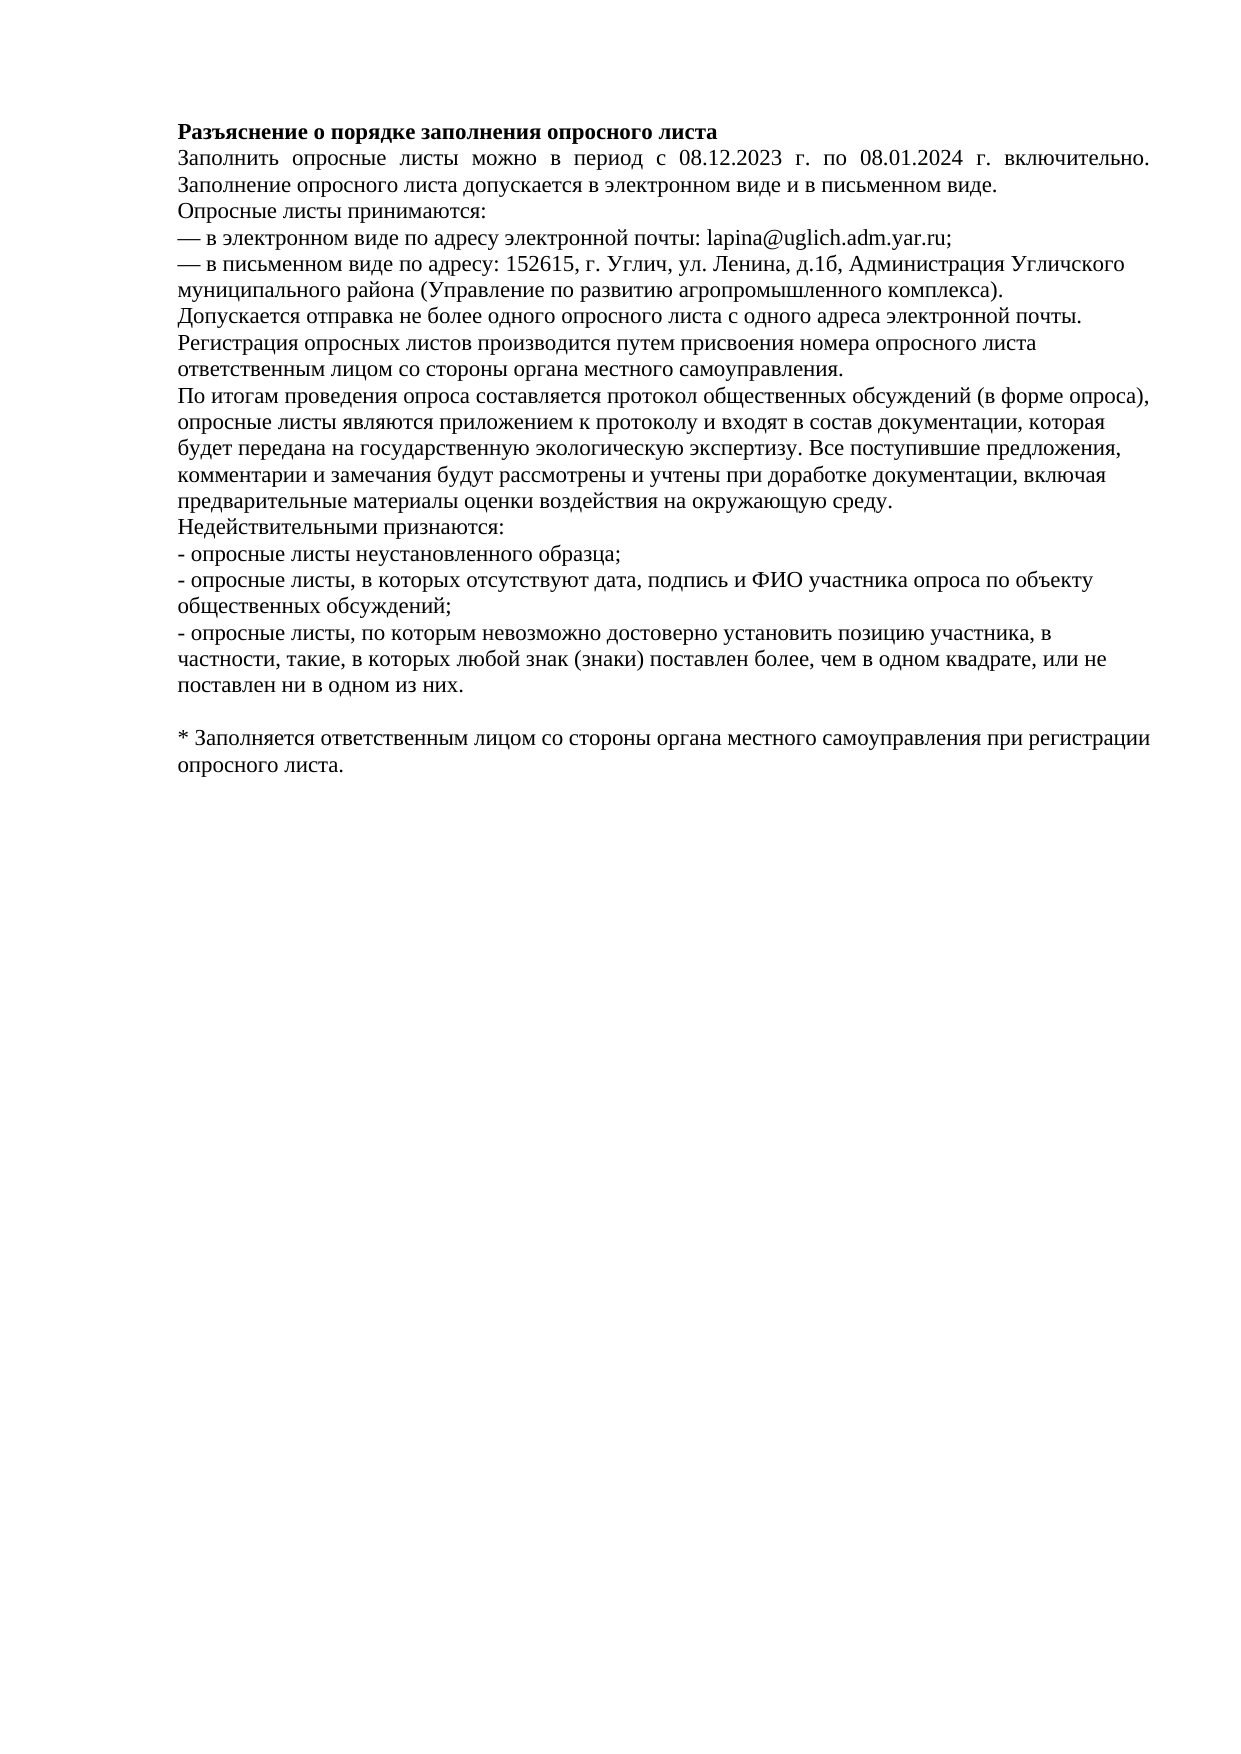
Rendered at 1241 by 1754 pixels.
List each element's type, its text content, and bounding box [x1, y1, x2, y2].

text Заполнить опросные листы можно в период с 08.12.2023 г. по 08.01.2024 г. включительно. Заполнение опросного листа допускается в электронном виде и в письменном виде. [177, 144, 1152, 197]
text - опросные листы неустановленного образца; [177, 540, 1152, 566]
text - опросные листы, в которых отсутствуют дата, подпись и ФИО участника опроса по объекту общественных обсуждений; [177, 566, 1152, 619]
text Регистрация опросных листов производится путем присвоения номера опросного листа ответственным лицом со стороны органа местного самоуправления. [177, 329, 1152, 382]
text — в письменном виде по адресу: 152615, г. Углич, ул. Ленина, д.1б, Администрация Угличского муниципального района (Управление по развитию агропромышленного комплекса). [177, 250, 1152, 303]
text * Заполняется ответственным лицом со стороны органа местного самоуправления при регистрации опросного листа. [177, 724, 1152, 777]
text — в электронном виде по адресу электронной почты: lapina@uglich.adm.yar.ru; [177, 223, 1152, 250]
text Опросные листы принимаются: [177, 197, 1152, 223]
text По итогам проведения опроса составляется протокол общественных обсуждений (в форме опроса), опросные листы являются приложением к протоколу и входят в состав документации, которая будет передана на государственную экологическую экспертизу. Все поступившие предложения, комментарии и замечания будут рассмотрены и учтены при доработке документации, включая предварительные материалы оценки воздействия на окружающую среду. [177, 382, 1152, 513]
text Недействительными признаются: [177, 513, 1152, 540]
text - опросные листы, по которым невозможно достоверно установить позицию участника, в частности, такие, в которых любой знак (знаки) поставлен более, чем в одном квадрате, или не поставлен ни в одном из них. [177, 619, 1152, 698]
text Допускается отправка не более одного опросного листа с одного адреса электронной почты. [177, 303, 1152, 329]
text Разъяснение о порядке заполнения опросного листа [177, 118, 1152, 144]
